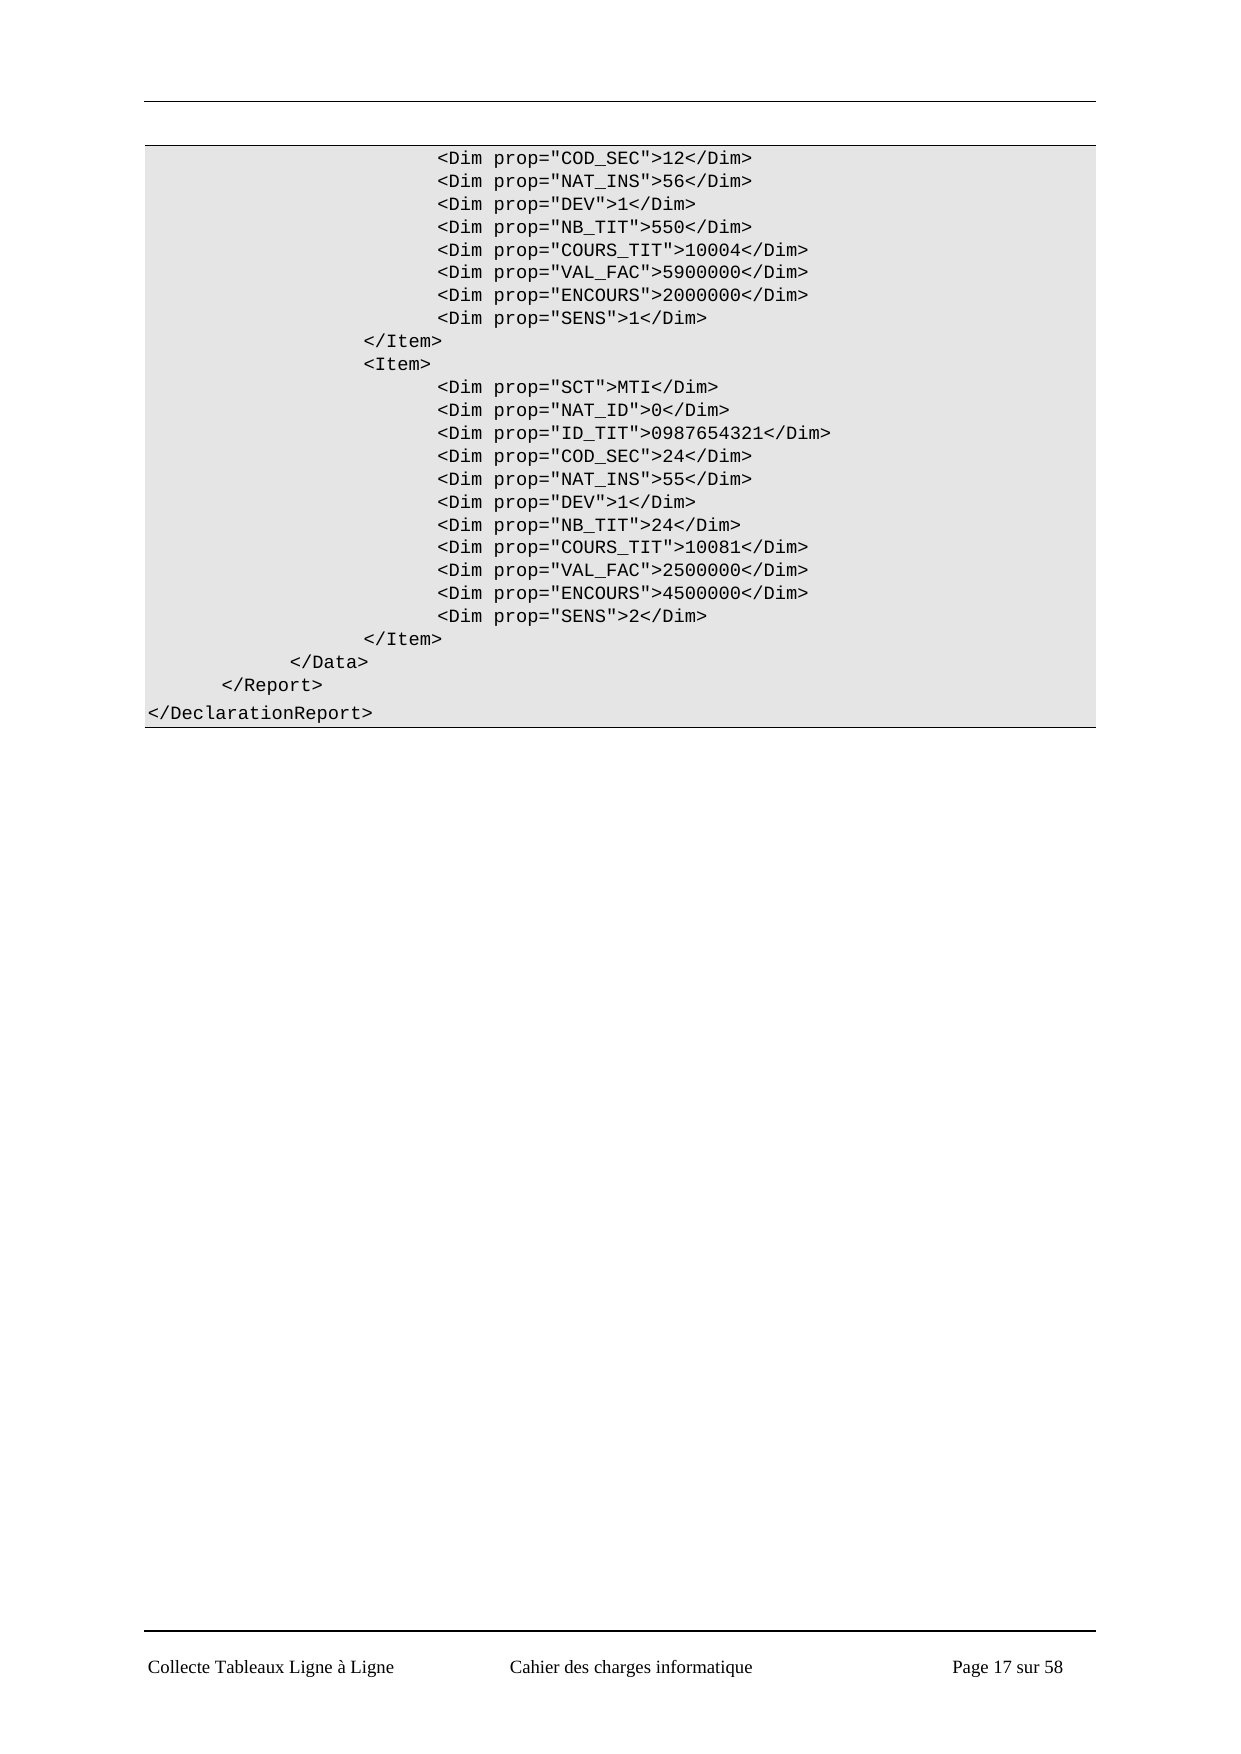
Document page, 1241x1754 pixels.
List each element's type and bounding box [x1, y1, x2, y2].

table_header [145, 146, 1096, 727]
